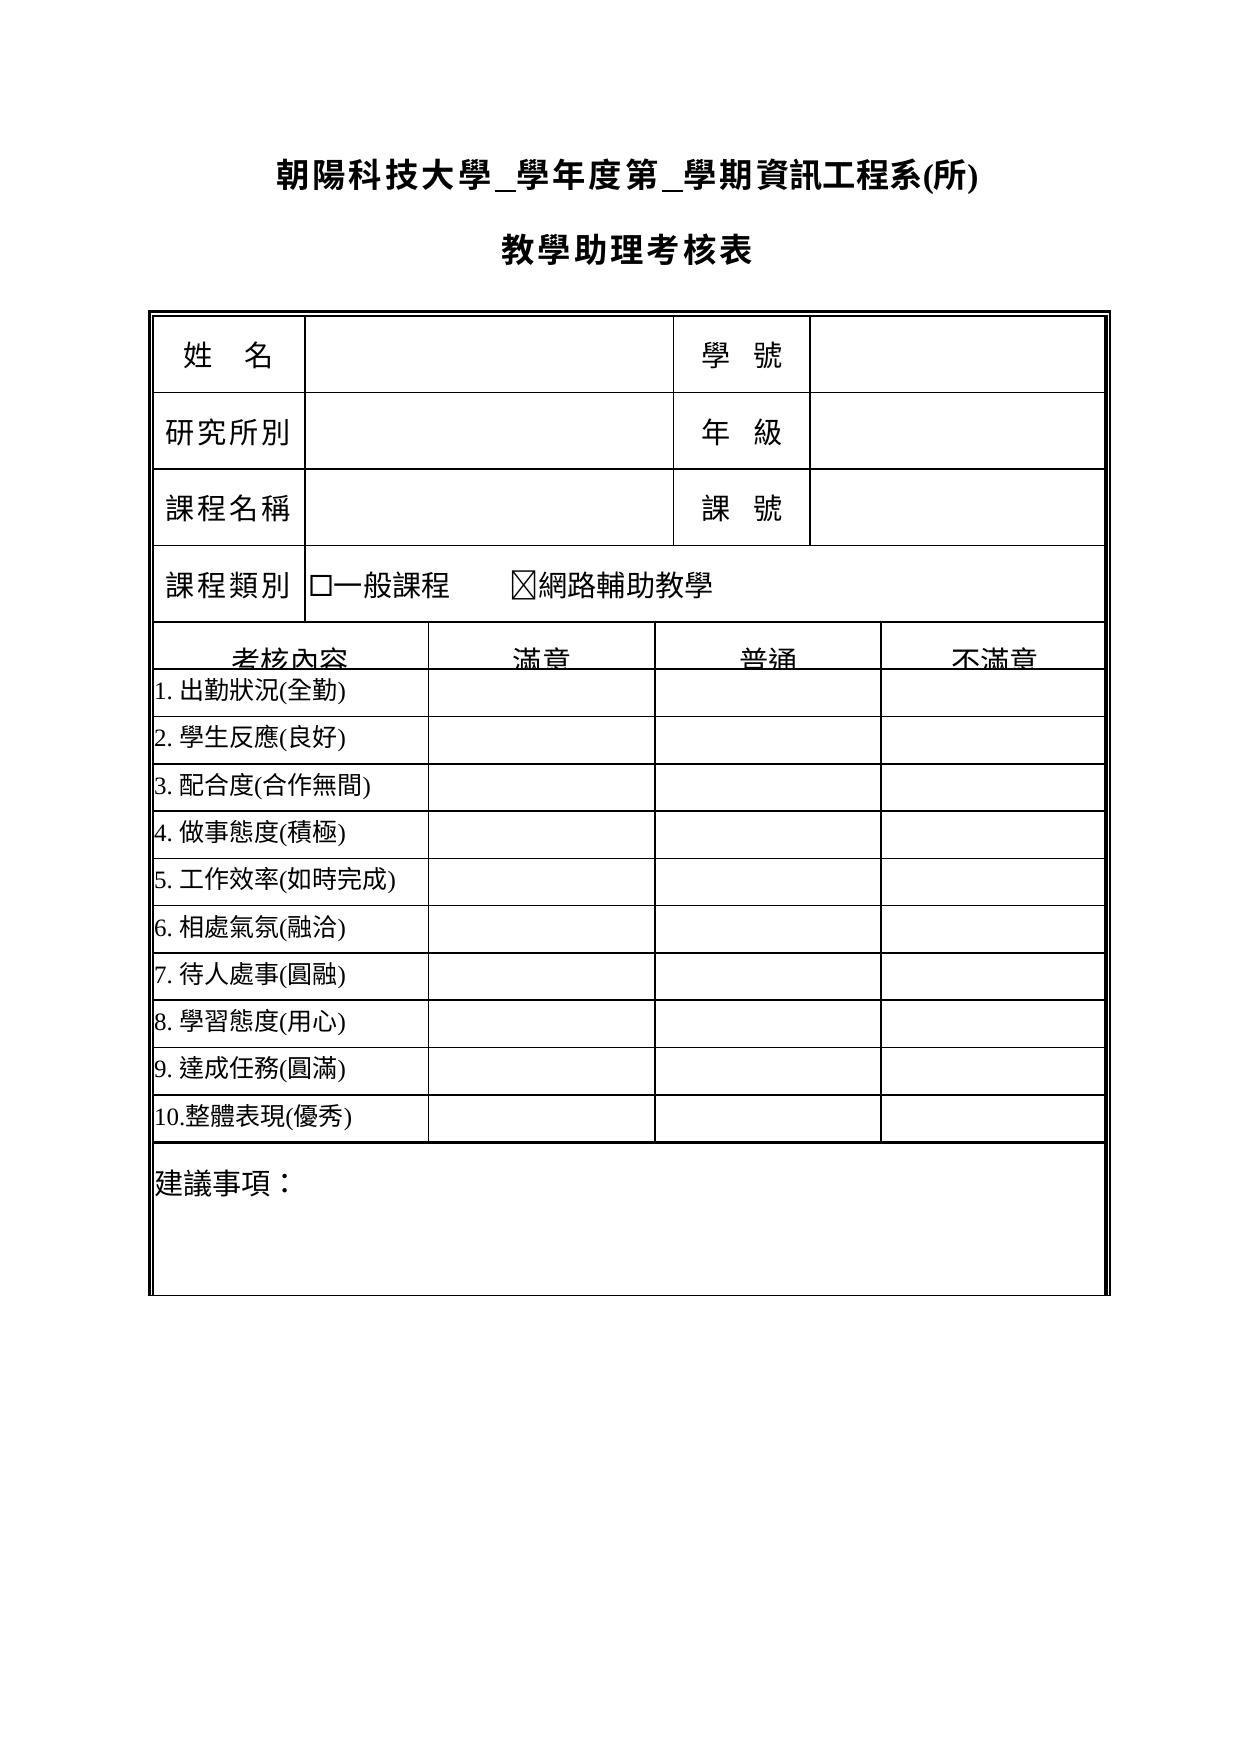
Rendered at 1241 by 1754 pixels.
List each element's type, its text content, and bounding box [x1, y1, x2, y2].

table_cell [656, 670, 880, 716]
table_header 姓 名 [154, 317, 304, 391]
table_cell 一般課程 網路輔助教學 [306, 546, 1104, 621]
table_cell [429, 1048, 654, 1094]
table_cell 不滿意 [882, 623, 1104, 668]
table_cell 5. 工作效率(如時完成) [154, 859, 428, 905]
table_cell 課 號 [674, 470, 809, 544]
table_cell 6. 相處氣氛(融洽) [154, 906, 428, 952]
table_cell [882, 859, 1104, 905]
table_cell 滿意 [429, 623, 654, 668]
table_cell [656, 812, 880, 857]
table_cell 建議事項： [154, 1144, 1104, 1295]
table_cell [306, 470, 673, 544]
table_cell [656, 1048, 880, 1094]
table_cell [429, 859, 654, 905]
table_cell 課程類別 [154, 546, 304, 621]
table_cell 10.整體表現(優秀) [154, 1096, 428, 1141]
table_cell [656, 1001, 880, 1047]
table_cell [429, 1096, 654, 1141]
table_cell [811, 470, 1104, 544]
table_cell [429, 954, 654, 999]
table_cell [882, 1001, 1104, 1047]
table_cell 考核內容 [154, 623, 428, 668]
table_cell [882, 812, 1104, 857]
table_cell [656, 1096, 880, 1141]
table_cell [882, 954, 1104, 999]
table_cell 2. 學生反應(良好) [154, 717, 428, 763]
table_cell [429, 717, 654, 763]
table_cell 1. 出勤狀況(全勤) [154, 670, 428, 716]
table_header 學 號 [674, 317, 809, 391]
table_cell [882, 765, 1104, 810]
table_cell [429, 812, 654, 857]
table_cell [656, 765, 880, 810]
table_cell [882, 717, 1104, 763]
text 朝陽科技大學 學年度第 學期資訊工程系(所) 教學助理考核表 [148, 135, 1106, 285]
table_cell [656, 717, 880, 763]
table_cell 課程名稱 [154, 470, 304, 544]
table_cell [882, 906, 1104, 952]
table_cell [429, 670, 654, 716]
table_cell 7. 待人處事(圓融) [154, 954, 428, 999]
table_cell [656, 906, 880, 952]
table_cell [882, 670, 1104, 716]
table_cell 8. 學習態度(用心) [154, 1001, 428, 1047]
table_cell 年 級 [674, 393, 809, 468]
table_cell [882, 1048, 1104, 1094]
table_cell [306, 393, 673, 468]
table_header [306, 317, 673, 391]
table_cell 4. 做事態度(積極) [154, 812, 428, 857]
table_cell [882, 1096, 1104, 1141]
table_cell [656, 954, 880, 999]
table_header [811, 317, 1104, 391]
table_cell 9. 達成任務(圓滿) [154, 1048, 428, 1094]
table_cell [429, 1001, 654, 1047]
table_cell [811, 393, 1104, 468]
table_cell 普通 [656, 623, 880, 668]
table_cell [656, 859, 880, 905]
table_cell 研究所別 [154, 393, 304, 468]
table_cell [429, 906, 654, 952]
table_cell 3. 配合度(合作無間) [154, 765, 428, 810]
table_cell [429, 765, 654, 810]
